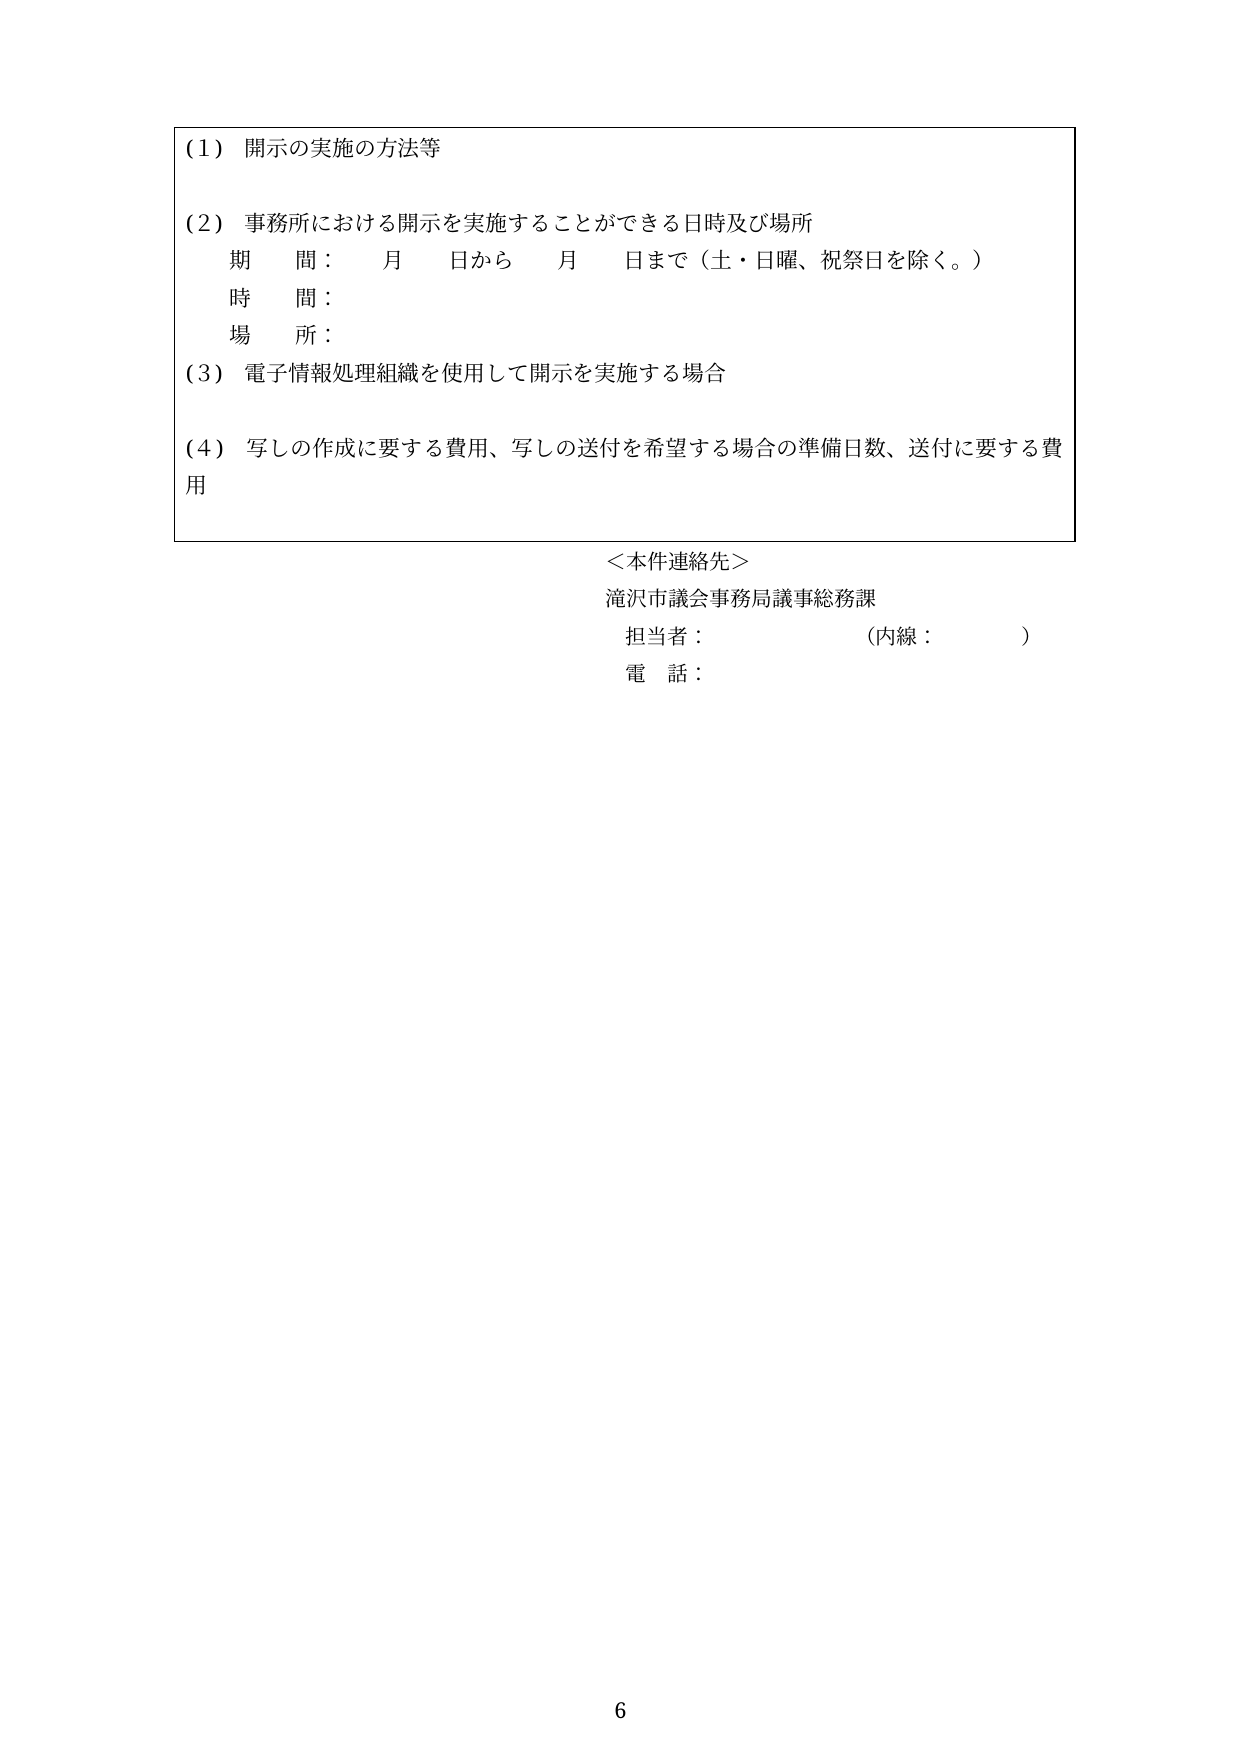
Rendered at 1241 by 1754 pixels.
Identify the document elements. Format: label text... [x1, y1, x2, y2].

text 担当者： （内線： ） [626, 617, 1122, 654]
table_header (１) 開示の実施の方法等 (２) 事務所における開示を実施することができる日時及び場所 期 間： 月 日から 月 日まで（土・日曜、祝祭日を除く。） 時 間： 場 所： (３) 電子情報処理組織を使用して開示を実施する場合 (４) 写しの作成に要する費用、写しの送付を希望する場合の準備日数、送付に要する費用 [175, 128, 1074, 541]
text 電 話： [626, 654, 1122, 692]
text ＜本件連絡先＞ [605, 542, 1122, 579]
text 滝沢市議会事務局議事総務課 [605, 579, 1122, 617]
